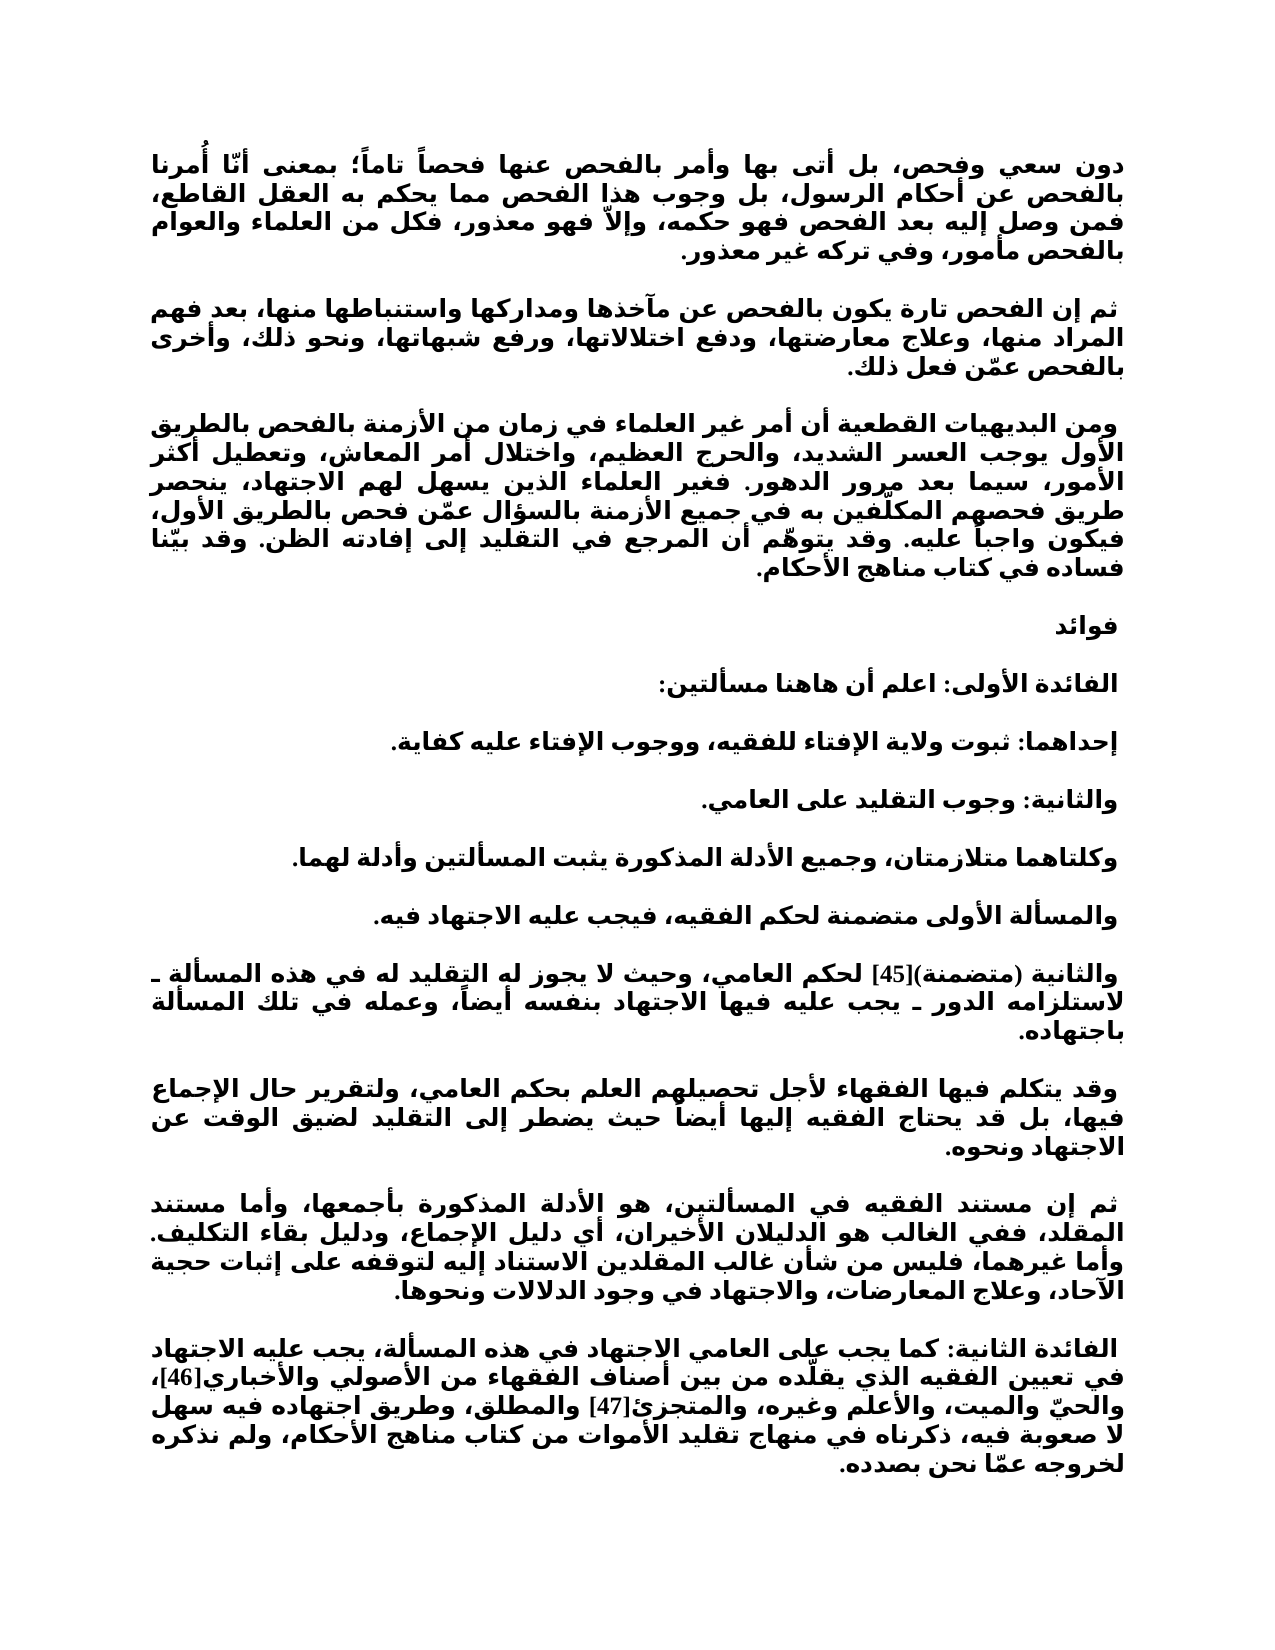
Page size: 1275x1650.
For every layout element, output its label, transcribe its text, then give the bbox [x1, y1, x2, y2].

text والمسألة الأولى متضمنة لحكم الفقيه، فيجب عليه الاجتهاد فيه. [150, 901, 1125, 929]
text ثم إن الفحص تارة يكون بالفحص عن مآخذها ومداركها واستنباطها منها، بعد فهم المراد منها، وعلاج معارضتها، ودفع اختلالاتها، ورفع شبهاتها، ونحو ذلك، وأخرى بالفحص عمّن فعل ذلك. [150, 294, 1125, 380]
text والثانية: وجوب التقليد على العامي. [150, 785, 1125, 814]
text الفائدة الأولى: اعلم أن هاهنا مسألتين: [150, 669, 1125, 698]
text إحداهما: ثبوت ولاية الإفتاء للفقيه، ووجوب الإفتاء عليه كفاية. [150, 727, 1125, 756]
text وكلتاهما متلازمتان، وجميع الأدلة المذكورة يثبت المسألتين وأدلة لهما. [150, 843, 1125, 872]
text والثانية (متضمنة)[45] لحكم العامي، وحيث لا يجوز له التقليد له في هذه المسألة ـ لاستلزامه الدور ـ يجب عليه فيها الاجتهاد بنفسه أيضاً، وعمله في تلك المسألة باجتهاده. [150, 959, 1125, 1045]
text فوائد [150, 611, 1125, 640]
text الفائدة الثانية: كما يجب على العامي الاجتهاد في هذه المسألة، يجب عليه الاجتهاد في تعيين الفقيه الذي يقلّده من بين أصناف الفقهاء من الأصولي والأخباري[46]، والحيّ والميت، والأعلم وغيره، والمتجزئ[47] والمطلق، وطريق اجتهاده فيه سهل لا صعوبة فيه، ذكرناه في منهاج تقليد الأموات من كتاب مناهج الأحكام، ولم نذكره لخروجه عمّا نحن بصدده. [150, 1334, 1125, 1477]
text وقد يتكلم فيها الفقهاء لأجل تحصيلهم العلم بحكم العامي، ولتقرير حال الإجماع فيها، بل قد يحتاج الفقيه إليها أيضاً حيث يضطر إلى التقليد لضيق الوقت عن الاجتهاد ونحوه. [150, 1074, 1125, 1160]
text ثم إن مستند الفقيه في المسألتين، هو الأدلة المذكورة بأجمعها، وأما مستند المقلد، ففي الغالب هو الدليلان الأخيران، أي دليل الإجماع، ودليل بقاء التكليف. وأما غيرهما، فليس من شأن غالب المقلدين الاستناد إليه لتوقفه على إثبات حجية الآحاد، وعلاج المعارضات، والاجتهاد في وجود الدلالات ونحوها. [150, 1189, 1125, 1304]
text ومن البديهيات القطعية أن أمر غير العلماء في زمان من الأزمنة بالفحص بالطريق الأول يوجب العسر الشديد، والحرج العظيم، واختلال أمر المعاش، وتعطيل أكثر الأمور، سيما بعد مرور الدهور. فغير العلماء الذين يسهل لهم الاجتهاد، ينحصر طريق فحصهم المكلّفين به في جميع الأزمنة بالسؤال عمّن فحص بالطريق الأول، فيكون واجباً عليه. وقد يتوهّم أن المرجع في التقليد إلى إفادته الظن. وقد بيّنا فساده في كتاب مناهج الأحكام. [150, 409, 1125, 582]
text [150, 150, 1125, 265]
